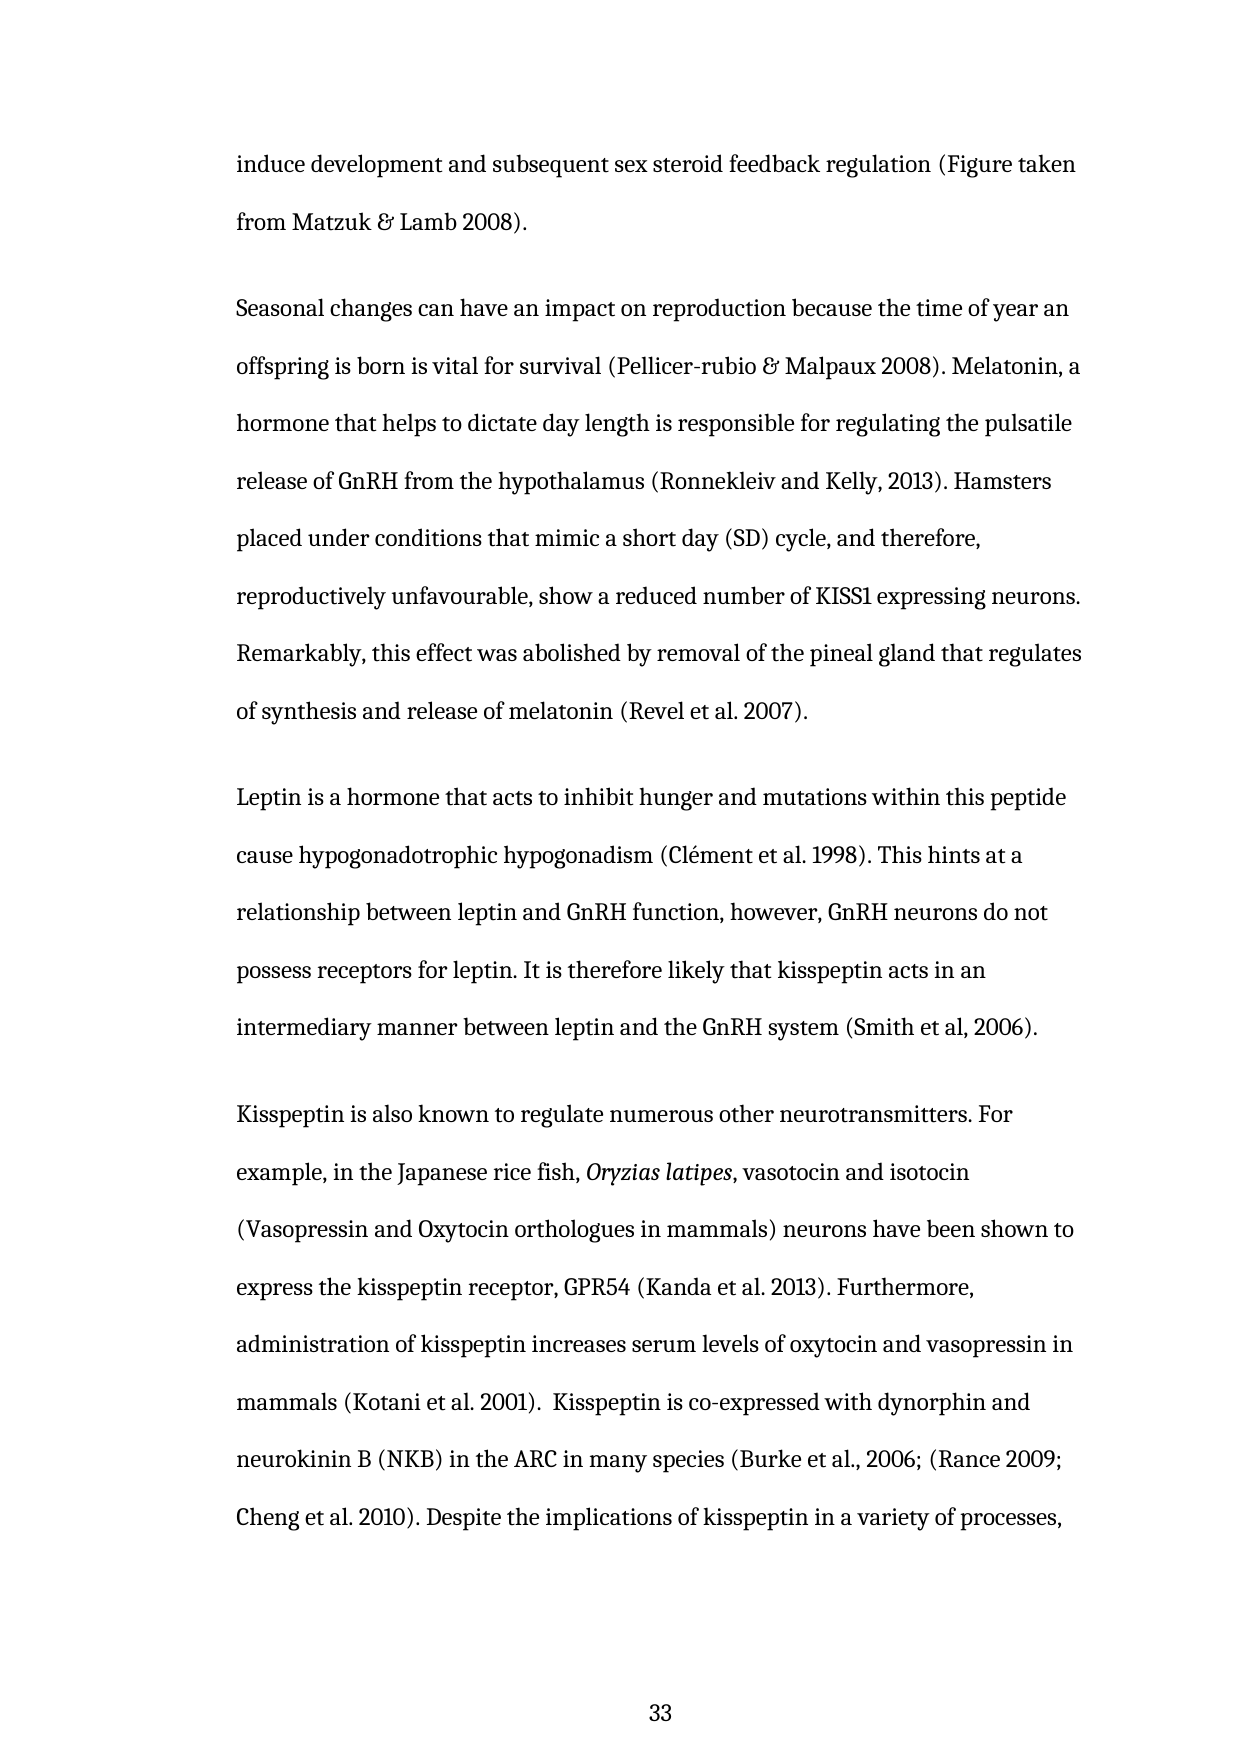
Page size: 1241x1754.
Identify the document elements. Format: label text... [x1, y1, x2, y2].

text Seasonal changes can have an impact on reproduction because the time of year an offspring is born is vital for survival (Pellicer-rubio & Malpaux 2008). Melatonin, a hormone that helps to dictate day length is responsible for regulating the pulsatile release of GnRH from the hypothalamus (Ronnekleiv and Kelly, 2013). Hamsters placed under conditions that mimic a short day (SD) cycle, and therefore, reproductively unfavourable, show a reduced number of KISS1 expressing neurons. Remarkably, this effect was abolished by removal of the pineal gland that regulates of synthesis and release of melatonin (Revel et al. 2007). [236, 294, 1090, 725]
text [236, 1100, 1090, 1531]
text Leptin is a hormone that acts to inhibit hunger and mutations within this peptide cause hypogonadotrophic hypogonadism (Clément et al. 1998). This hints at a relationship between leptin and GnRH function, however, GnRH neurons do not possess receptors for leptin. It is therefore likely that kisspeptin acts in an intermediary manner between leptin and the GnRH system (Smith et al, 2006). [236, 783, 1090, 1042]
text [236, 150, 1090, 236]
